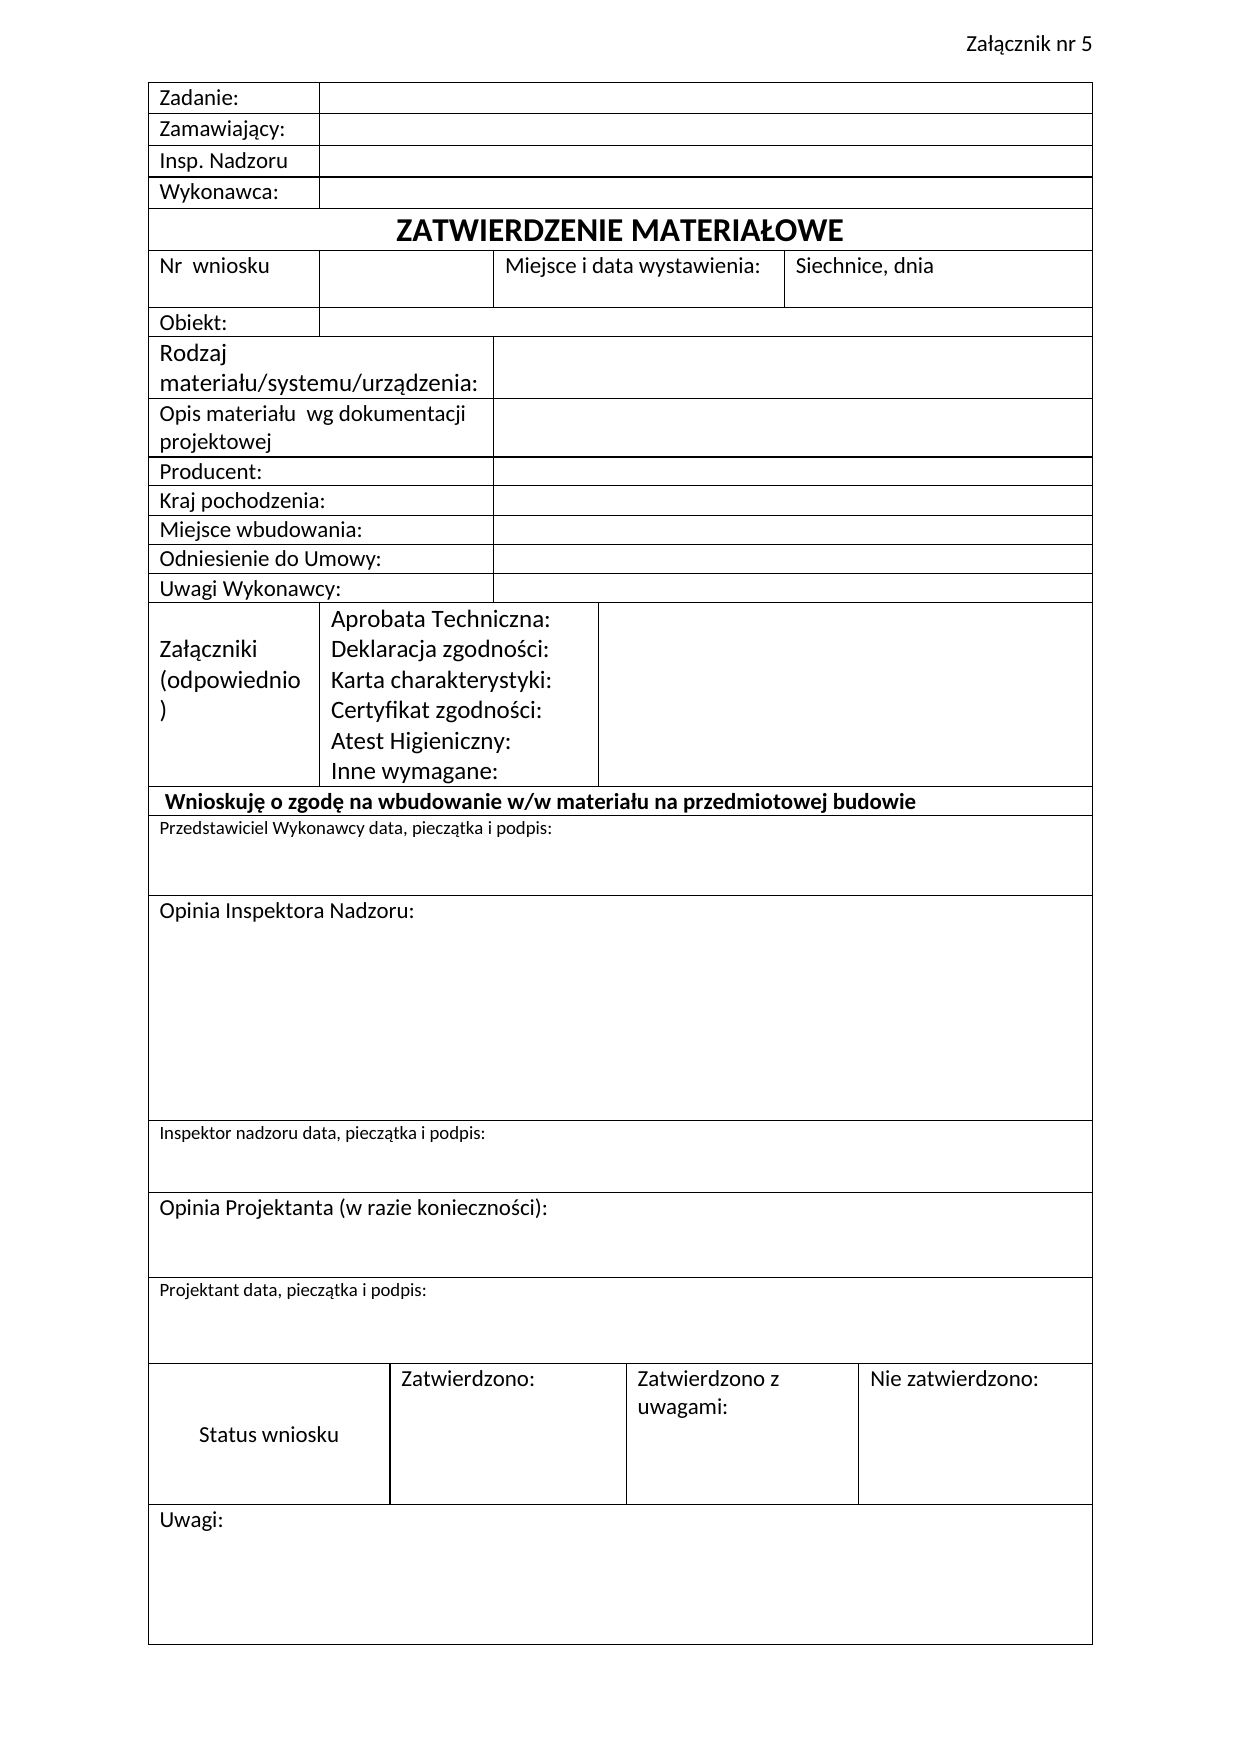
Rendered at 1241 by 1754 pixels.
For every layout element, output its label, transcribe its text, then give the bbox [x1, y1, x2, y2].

table_cell Projektant data, pieczątka i podpis: [149, 1278, 1092, 1363]
table_cell [494, 545, 1092, 573]
table_cell [494, 486, 1092, 514]
table_cell Przedstawiciel Wykonawcy data, pieczątka i podpis: [149, 816, 1092, 895]
table_cell Opis materiału wg dokumentacji projektowej [149, 399, 493, 456]
table_cell [494, 399, 1092, 456]
table_cell Odniesienie do Umowy: [149, 545, 493, 573]
table_cell Aprobata Techniczna: Deklaracja zgodności: Karta charakterystyki: Certyfikat zgodności: Atest Higieniczny: Inne wymagane: [320, 603, 598, 786]
table_cell Opinia Projektanta (w razie konieczności): [149, 1193, 1092, 1277]
table_cell Zamawiający: [149, 114, 319, 145]
table_cell Załączniki (odpowiednio) [149, 603, 319, 786]
table_cell Siechnice, dnia [785, 251, 1092, 307]
table_cell ZATWIERDZENIE MATERIAŁOWE [149, 209, 1092, 250]
table_cell Producent: [149, 458, 493, 485]
table_cell Wnioskuję o zgodę na wbudowanie w/w materiału na przedmiotowej budowie [149, 787, 1092, 815]
table_cell [494, 516, 1092, 543]
table_cell [599, 603, 1092, 786]
table_cell Rodzaj materiału/systemu/urządzenia: [149, 337, 493, 398]
table_cell Miejsce i data wystawienia: [494, 251, 784, 307]
table_cell Zatwierdzono: [391, 1364, 626, 1504]
table_cell Inspektor nadzoru data, pieczątka i podpis: [149, 1121, 1092, 1192]
table_cell Wykonawca: [149, 178, 319, 208]
table_cell Nie zatwierdzono: [859, 1364, 1092, 1504]
table_cell Insp. Nadzoru [149, 146, 319, 176]
table_cell Miejsce wbudowania: [149, 516, 493, 543]
table_cell [320, 251, 493, 307]
table_cell Opinia Inspektora Nadzoru: [149, 896, 1092, 1120]
table_cell Uwagi Wykonawcy: [149, 574, 493, 602]
table_cell [320, 178, 1092, 208]
table_cell [494, 458, 1092, 485]
table_cell Kraj pochodzenia: [149, 486, 493, 514]
table_cell Zatwierdzono z uwagami: [627, 1364, 858, 1504]
table_cell [320, 146, 1092, 176]
table_cell [320, 308, 1092, 336]
table_cell [494, 574, 1092, 602]
table_cell Status wniosku [149, 1364, 389, 1504]
table_cell Obiekt: [149, 308, 319, 336]
table_header Zadanie: [149, 83, 319, 113]
table_cell [320, 114, 1092, 145]
table_cell [494, 337, 1092, 398]
table_cell Nr wniosku [149, 251, 319, 307]
table_header [320, 83, 1092, 113]
table_cell Uwagi: [149, 1505, 1092, 1644]
